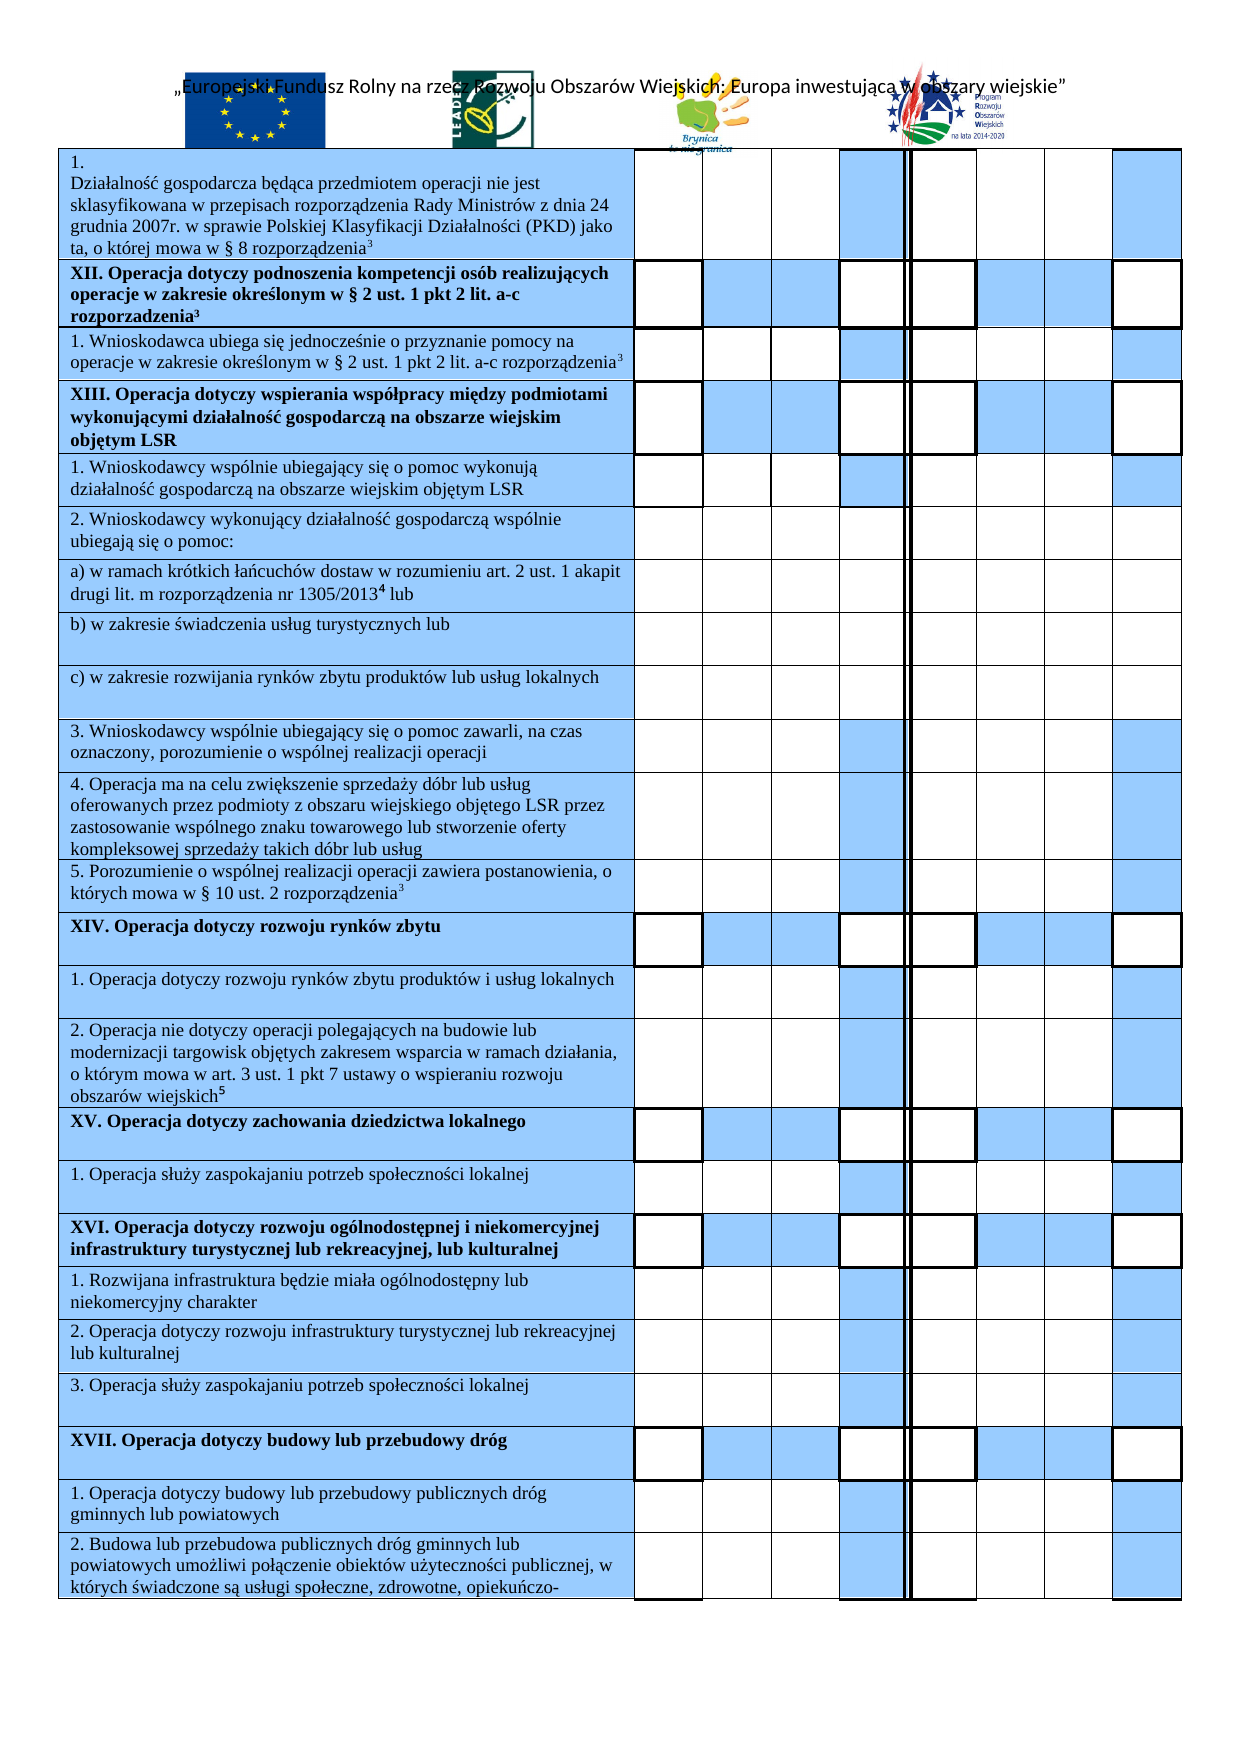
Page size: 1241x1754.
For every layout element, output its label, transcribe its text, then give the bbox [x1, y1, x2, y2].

table_cell b) w zakresie świadczenia usług turystycznych lub [59, 613, 634, 665]
table_cell [977, 966, 1044, 1018]
table_cell [977, 454, 1044, 506]
table_cell [704, 913, 771, 965]
table_cell [1045, 773, 1112, 859]
table_cell [1113, 1163, 1181, 1213]
table_cell [1045, 560, 1112, 612]
table_cell [1045, 260, 1111, 326]
table_cell [772, 1214, 838, 1266]
table_cell [772, 381, 838, 453]
table_cell 3. Operacja służy zaspokajaniu potrzeb społeczności lokalnej [59, 1374, 634, 1426]
table_cell [840, 151, 903, 258]
table_cell [840, 560, 903, 612]
table_cell [977, 773, 1044, 859]
table_cell [703, 773, 771, 859]
table_cell [635, 330, 702, 379]
table_cell [913, 1533, 976, 1597]
table_cell [635, 456, 702, 506]
table_cell [1113, 1269, 1181, 1319]
table_cell [1045, 381, 1111, 453]
table_cell [703, 720, 771, 772]
table_cell [1045, 720, 1112, 772]
table_cell [977, 720, 1044, 772]
table_cell [977, 560, 1044, 612]
table_cell [977, 1320, 1044, 1372]
table_cell [1113, 773, 1181, 859]
table_cell [1045, 328, 1112, 379]
table_cell [913, 968, 976, 1018]
table_cell [1113, 1019, 1181, 1107]
table_cell [1114, 1110, 1180, 1160]
table_cell 2. Operacja dotyczy rozwoju infrastruktury turystycznej lub rekreacyjnej lub kulturalnej [59, 1320, 634, 1372]
table_cell [772, 1533, 839, 1597]
table_cell 1. Działalność gospodarcza będąca przedmiotem operacji nie jest sklasyfikowana w przepisach rozporządzenia Rady Ministrów z dnia 24 grudnia 2007r. w sprawie Polskiej Klasyfikacji Działalności (PKD) jako ta, o której mowa w § 8 rozporządzenia3 [59, 149, 634, 258]
table_cell 1. Wnioskodawcy wspólnie ubiegający się o pomoc wykonują działalność gospodarczą na obszarze wiejskim objętym LSR [59, 454, 633, 506]
table_cell [913, 507, 976, 559]
table_cell 1. Operacja dotyczy rozwoju rynków zbytu produktów i usług lokalnych [59, 966, 634, 1018]
table_cell [978, 1214, 1044, 1266]
table_cell [704, 1108, 771, 1160]
table_cell [635, 1269, 702, 1319]
table_cell [772, 1374, 839, 1426]
table_cell [636, 383, 701, 453]
table_cell [703, 1161, 771, 1213]
table_cell [840, 1374, 903, 1426]
picture [659, 70, 758, 148]
table_cell [841, 383, 903, 453]
table_cell [1045, 1267, 1112, 1319]
table_cell [913, 1110, 974, 1160]
table_cell [1045, 666, 1112, 718]
table_cell [703, 1267, 771, 1319]
table_cell [1113, 720, 1181, 772]
table_cell [977, 1374, 1044, 1426]
table_cell [913, 560, 976, 612]
picture [182, 70, 328, 148]
table_cell [772, 1320, 839, 1372]
table_cell [1113, 456, 1181, 506]
table_cell [840, 613, 903, 665]
table_cell [635, 613, 702, 665]
table_cell [1045, 1533, 1112, 1597]
table_cell [1113, 1482, 1181, 1532]
table_cell c) w zakresie rozwijania rynków zbytu produktów lub usług lokalnych [59, 666, 634, 718]
table_cell [703, 1320, 771, 1372]
table_cell [703, 966, 771, 1018]
table_cell [840, 1163, 903, 1213]
table_cell [636, 1110, 701, 1160]
table_cell [1045, 1108, 1111, 1160]
table_cell [840, 666, 903, 718]
table_cell [913, 1163, 976, 1213]
table_cell [913, 383, 974, 453]
table_cell [977, 860, 1044, 912]
table_cell XVI. Operacja dotyczy rozwoju ogólnodostępnej i niekomercyjnej infrastruktury turystycznej lub rekreacyjnej, lub kulturalnej [59, 1214, 633, 1266]
table_cell [977, 149, 1044, 258]
table_cell [1045, 1214, 1111, 1266]
table_cell [772, 613, 839, 665]
table_cell [913, 1429, 974, 1479]
table_cell [841, 915, 903, 965]
table_cell [772, 1427, 838, 1479]
table_cell [977, 1161, 1044, 1213]
table_cell [772, 1019, 839, 1107]
table_cell [913, 666, 976, 718]
table_cell [703, 560, 771, 612]
table_cell [703, 1374, 771, 1426]
table_cell [977, 666, 1044, 718]
table_cell [1114, 262, 1180, 326]
table_cell [703, 149, 771, 258]
table_cell [1045, 149, 1112, 258]
table_cell [1045, 613, 1112, 665]
table_cell [840, 508, 903, 559]
table_cell [1113, 151, 1181, 258]
table_cell [1114, 1429, 1180, 1479]
table_cell 3. Wnioskodawcy wspólnie ubiegający się o pomoc zawarli, na czas oznaczony, porozumienie o wspólnej realizacji operacji [59, 720, 634, 772]
table_cell [635, 773, 702, 859]
picture [451, 70, 535, 148]
table_cell [1045, 860, 1112, 912]
table_cell [1045, 1019, 1112, 1107]
table_cell [635, 1019, 702, 1107]
table_cell [1045, 913, 1111, 965]
table_cell [635, 666, 702, 718]
table_cell [635, 1533, 702, 1597]
table_cell [636, 1216, 701, 1266]
table_cell [841, 456, 903, 506]
table_cell [841, 1429, 903, 1479]
table_cell [840, 1482, 903, 1532]
table_cell [977, 1267, 1044, 1319]
table_cell [1113, 1320, 1181, 1372]
table_cell [635, 1482, 702, 1532]
table_cell [913, 1482, 976, 1532]
table_cell [635, 1163, 702, 1213]
table_cell [977, 613, 1044, 665]
table_cell [704, 454, 770, 506]
table_cell [977, 507, 1044, 559]
table_cell [636, 262, 701, 326]
table_cell [913, 151, 976, 258]
table_cell a) w ramach krótkich łańcuchów dostaw w rozumieniu art. 2 ust. 1 akapit drugi lit. m rozporządzenia nr 1305/2013⁴ lub [59, 560, 634, 612]
table_cell XVII. Operacja dotyczy budowy lub przebudowy dróg [59, 1427, 633, 1479]
table_cell [977, 1480, 1044, 1532]
table_cell [703, 666, 771, 718]
table_cell [635, 151, 702, 258]
table_cell [913, 1019, 976, 1107]
table_cell [977, 1533, 1044, 1597]
table_cell [1114, 1216, 1180, 1266]
table_cell [1113, 666, 1181, 718]
table_cell [772, 720, 839, 772]
table_cell [704, 1427, 771, 1479]
table_cell [841, 1216, 903, 1266]
table_cell [1113, 330, 1181, 379]
table_cell [1113, 507, 1181, 559]
table_cell [772, 1161, 839, 1213]
table_cell [913, 262, 974, 326]
table_cell [772, 666, 839, 718]
table_cell [841, 262, 903, 326]
table_cell [840, 968, 903, 1018]
table_cell [635, 508, 702, 559]
table_cell [772, 913, 838, 965]
table_cell [635, 1320, 702, 1372]
table_cell [703, 613, 771, 665]
table_cell [635, 1374, 702, 1426]
table_cell [1045, 1161, 1112, 1213]
table_cell [635, 720, 702, 772]
table_cell [703, 860, 771, 912]
picture [881, 57, 1014, 148]
table_cell [704, 381, 771, 453]
table_cell [840, 1533, 903, 1597]
table_cell [772, 560, 839, 612]
table_cell [1113, 613, 1181, 665]
table_cell [635, 968, 702, 1018]
table_cell [772, 773, 839, 859]
table_cell [913, 720, 976, 772]
table_cell [840, 773, 903, 859]
table_cell [913, 456, 976, 506]
table_cell [978, 913, 1044, 965]
table_cell [1045, 1480, 1112, 1532]
table_cell [636, 1429, 701, 1479]
table_cell [913, 1269, 976, 1319]
table_cell [1045, 1427, 1111, 1479]
table_cell XII. Operacja dotyczy podnoszenia kompetencji osób realizujących operacje w zakresie określonym w § 2 ust. 1 pkt 2 lit. a-c rozporzadzenia³ [59, 260, 633, 326]
table_cell [913, 1216, 974, 1266]
table_cell XV. Operacja dotyczy zachowania dziedzictwa lokalnego [59, 1108, 633, 1160]
table_cell [772, 860, 839, 912]
table_cell [772, 507, 839, 559]
table_cell 1. Operacja dotyczy budowy lub przebudowy publicznych dróg gminnych lub powiatowych [59, 1480, 634, 1532]
table_cell [840, 720, 903, 772]
table_cell [978, 1427, 1044, 1479]
table_cell 5. Porozumienie o wspólnej realizacji operacji zawiera postanowienia, o których mowa w § 10 ust. 2 rozporządzenia3 [59, 860, 634, 912]
table_cell [1113, 560, 1181, 612]
table_cell [703, 1533, 771, 1597]
table_cell [704, 1214, 771, 1266]
table_cell [772, 328, 839, 379]
table_cell [913, 860, 976, 912]
table_cell [913, 1374, 976, 1426]
table_cell [772, 260, 838, 326]
table_cell 1. Wnioskodawca ubiega się jednocześnie o przyznanie pomocy na operacje w zakresie określonym w § 2 ust. 1 pkt 2 lit. a-c rozporządzenia3 [59, 328, 633, 379]
table_cell [703, 1019, 771, 1107]
table_cell [635, 560, 702, 612]
table_cell [703, 1480, 771, 1532]
table_cell [636, 915, 701, 965]
table_cell 2. Operacja nie dotyczy operacji polegających na budowie lub modernizacji targowisk objętych zakresem wsparcia w ramach działania, o którym mowa w art. 3 ust. 1 pkt 7 ustawy o wspieraniu rozwoju obszarów wiejskich⁵ [59, 1019, 634, 1107]
table_cell [913, 1320, 976, 1372]
table_cell [841, 1110, 903, 1160]
table_cell [772, 454, 839, 506]
table_cell [772, 1267, 839, 1319]
table_cell [840, 1320, 903, 1372]
table_cell [840, 860, 903, 912]
table_cell XIV. Operacja dotyczy rozwoju rynków zbytu [59, 913, 633, 965]
table_cell [1113, 968, 1181, 1018]
table_cell [913, 915, 974, 965]
table_cell [704, 328, 770, 379]
table_cell [1045, 507, 1112, 559]
table_cell [841, 330, 903, 379]
table_cell [913, 613, 976, 665]
table_cell [840, 1269, 903, 1319]
table_cell [1045, 454, 1112, 506]
table_cell [1045, 1374, 1112, 1426]
table_cell [978, 260, 1044, 326]
table_cell [704, 260, 771, 326]
table_cell XIII. Operacja dotyczy wspierania współpracy między podmiotami wykonującymi działalność gospodarczą na obszarze wiejskim objętym LSR [59, 381, 633, 453]
table_cell [1045, 966, 1112, 1018]
table_cell [635, 860, 702, 912]
table_cell [1045, 1320, 1112, 1372]
table_cell 2. Wnioskodawcy wykonujący działalność gospodarczą wspólnie ubiegają się o pomoc: [59, 507, 634, 559]
table_cell [1114, 383, 1180, 453]
table_cell [772, 1108, 838, 1160]
table_cell [772, 1480, 839, 1532]
table_cell [913, 773, 976, 859]
table_cell [977, 1019, 1044, 1107]
table_cell [772, 149, 839, 258]
table_cell [1114, 915, 1180, 965]
table_cell [1113, 860, 1181, 912]
table_cell [978, 1108, 1044, 1160]
table_cell [1113, 1533, 1181, 1597]
table_cell [703, 507, 771, 559]
table_cell 4. Operacja ma na celu zwiększenie sprzedaży dóbr lub usług oferowanych przez podmioty z obszaru wiejskiego objętego LSR przez zastosowanie wspólnego znaku towarowego lub stworzenie oferty kompleksowej sprzedaży takich dóbr lub usług [59, 773, 634, 859]
table_cell 1. Rozwijana infrastruktura będzie miała ogólnodostępny lub niekomercyjny charakter [59, 1267, 634, 1319]
table_cell [977, 328, 1044, 379]
table_cell [1113, 1374, 1181, 1426]
table_cell 1. Operacja służy zaspokajaniu potrzeb społeczności lokalnej [59, 1161, 634, 1213]
table_cell [840, 1019, 903, 1107]
table_cell [978, 381, 1044, 453]
table_cell [913, 330, 976, 379]
table_cell [772, 966, 839, 1018]
